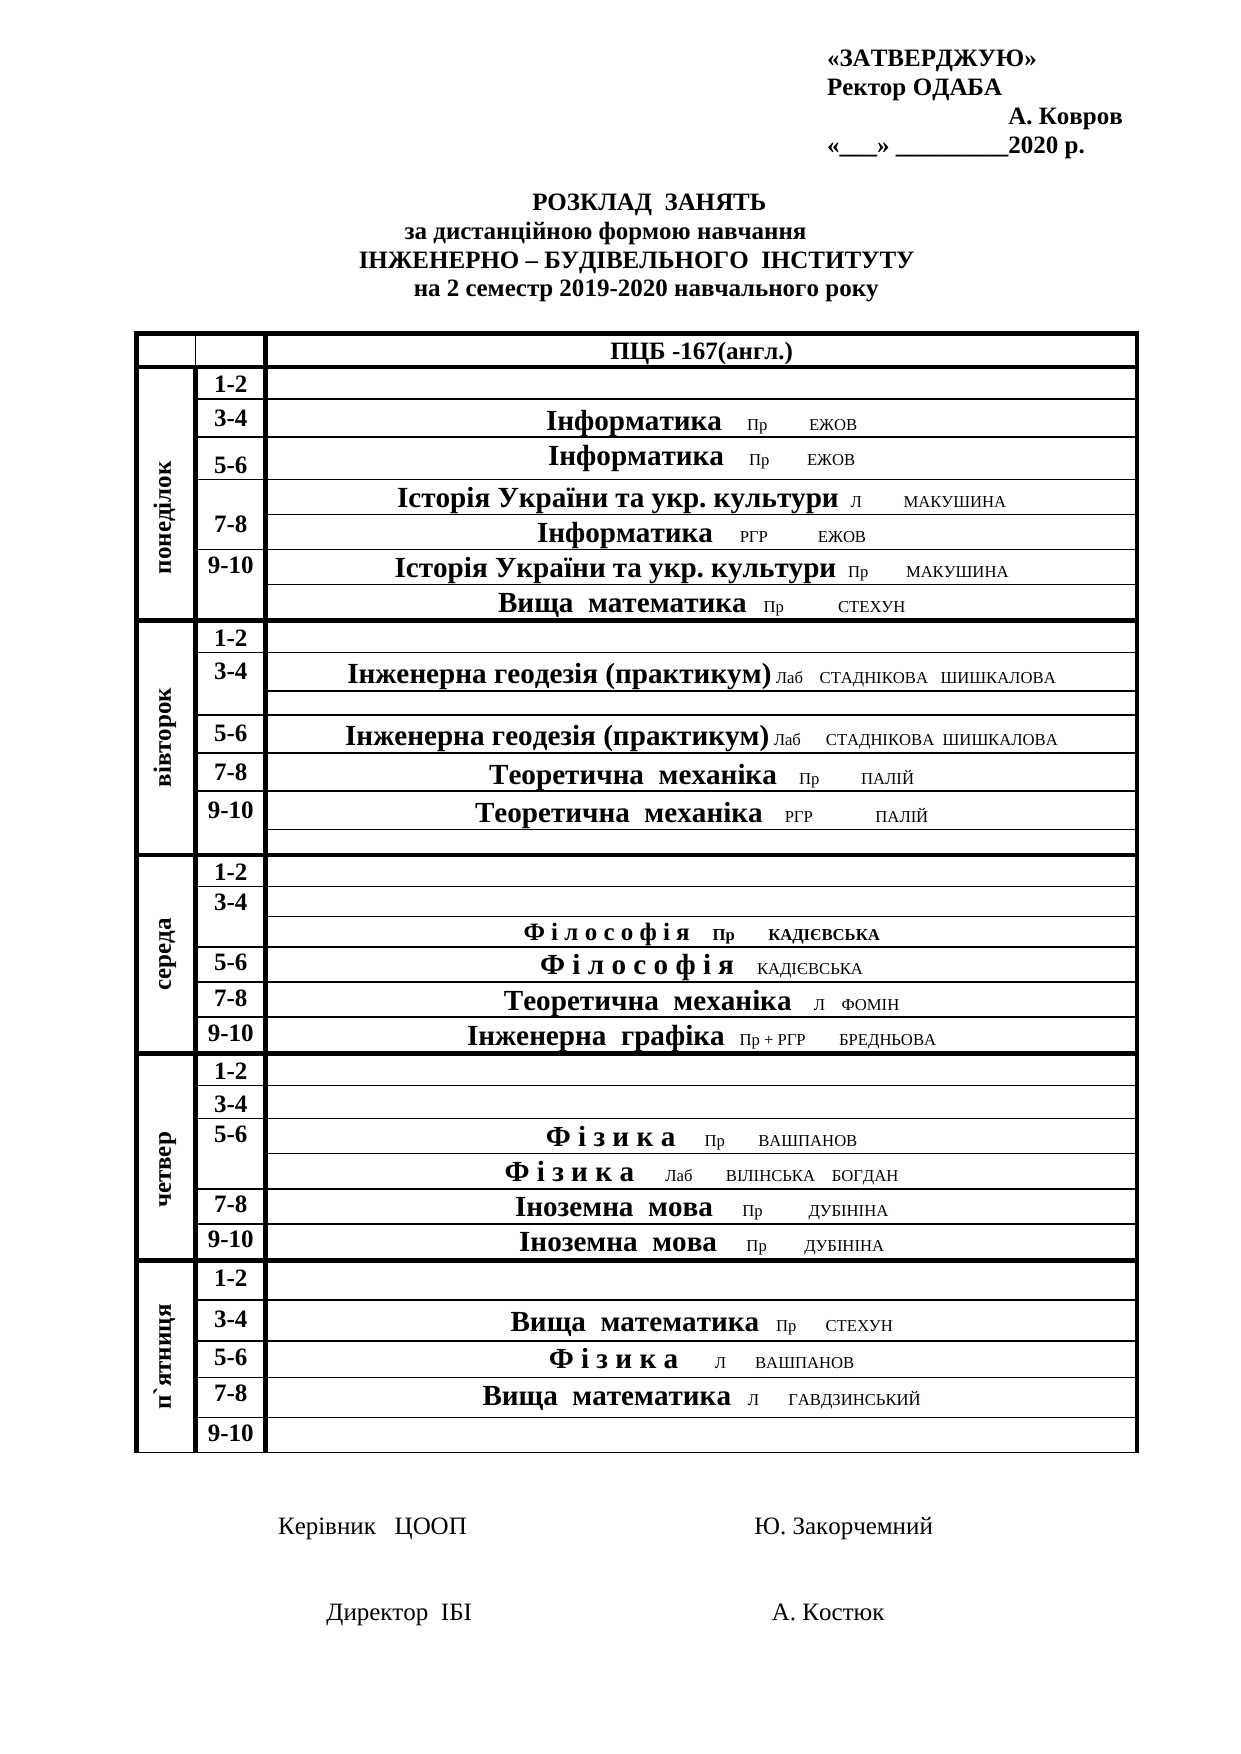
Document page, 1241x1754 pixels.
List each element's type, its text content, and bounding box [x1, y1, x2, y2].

table_cell Інженерна графіка Пр + РГР БРЕДНЬОВА [268, 1018, 1135, 1051]
text Директор ІБІ А. Костюк [59, 1597, 1152, 1626]
table_cell 7-8 [198, 1378, 263, 1417]
table_cell [268, 1056, 1135, 1085]
table_cell [268, 623, 1135, 652]
table_header ПЦБ -167(англ.) [268, 336, 1135, 364]
table_cell [268, 887, 1135, 916]
table_cell 1-2 [198, 857, 263, 886]
table_cell 1-2 [198, 1056, 263, 1085]
table_cell 7-8 [198, 754, 263, 790]
table_cell [268, 1263, 1135, 1299]
table_cell Іноземна мова Пр ДУБІНІНА [268, 1190, 1135, 1223]
table_cell Ф і з и к а Лаб ВІЛІНСЬКА БОГДАН [268, 1154, 1135, 1188]
table_cell понеділок [139, 369, 193, 618]
table_cell Теоретична механіка РГР ПАЛІЙ [268, 792, 1135, 828]
table_cell Ф і з и к а Пр ВАШПАНОВ [268, 1119, 1135, 1153]
table_cell 3-4 [198, 887, 263, 946]
table_cell 1-2 [198, 369, 263, 398]
table_cell Інженерна геодезія (практикум) Лаб СТАДНІКОВА ШИШКАЛОВА [268, 716, 1135, 752]
table_cell Ф і л о с о ф і я КАДІЄВСЬКА [268, 948, 1135, 981]
table_cell [268, 857, 1135, 886]
table_cell Теоретична механіка Л ФОМІН [268, 983, 1135, 1016]
table_cell 5-6 [198, 1119, 263, 1188]
text РОЗКЛАД ЗАНЯТЬ [59, 187, 1152, 216]
table_cell 3-4 [198, 653, 263, 714]
table_cell 7-8 [198, 1190, 263, 1223]
text Керівник ЦООП Ю. Закорчемний [59, 1511, 1152, 1539]
table_cell 7-8 [198, 480, 263, 549]
table_cell 9-10 [198, 1018, 263, 1051]
table_cell 3-4 [198, 1301, 263, 1340]
table_cell [268, 692, 1135, 714]
table_cell 9-10 [198, 1418, 263, 1452]
table_cell четвер [139, 1056, 193, 1258]
table_cell 3-4 [198, 400, 263, 436]
table_cell Вища математика Пр СТЕХУН [268, 585, 1135, 618]
text ІНЖЕНЕРНО – БУДІВЕЛЬНОГО ІНСТИТУТУ [59, 245, 1152, 273]
table_cell Вища математика Пр СТЕХУН [268, 1301, 1135, 1340]
table_cell вівторок [139, 623, 193, 852]
table_cell 5-6 [198, 948, 263, 981]
table_cell 7-8 [198, 983, 263, 1016]
table_cell [268, 1418, 1135, 1452]
table_cell 1-2 [198, 623, 263, 652]
table_header [139, 336, 195, 364]
table_cell 5-6 [198, 1342, 263, 1377]
table_cell п`ятниця [139, 1263, 193, 1452]
table_cell [268, 830, 1135, 852]
table_cell 3-4 [198, 1086, 263, 1118]
table_cell Історія України та укр. культури Пр МАКУШИНА [268, 550, 1135, 584]
table_cell [268, 369, 1135, 398]
table_cell Інформатика Пр ЕЖОВ [268, 438, 1135, 478]
text «___» _________2020 р. [827, 130, 1152, 158]
text Ректор ОДАБА [827, 72, 1152, 101]
text А. Ковров [827, 101, 1152, 130]
table_cell Вища математика Л ГАВДЗИНСЬКИЙ [268, 1378, 1135, 1417]
table_cell 5-6 [198, 716, 263, 752]
table_cell середа [139, 857, 193, 1051]
table_cell 9-10 [198, 550, 263, 618]
table_cell Історія України та укр. культури Л МАКУШИНА [268, 480, 1135, 513]
table_cell Інформатика Пр ЕЖОВ [268, 400, 1135, 436]
table_cell Теоретична механіка Пр ПАЛІЙ [268, 754, 1135, 790]
table_header [196, 336, 263, 364]
text за дистанційною формою навчання [59, 216, 1152, 245]
table_cell Ф і з и к а Л ВАШПАНОВ [268, 1342, 1135, 1377]
text «ЗАТВЕРДЖУЮ» [827, 43, 1152, 72]
table_cell [268, 1086, 1135, 1118]
table_cell 1-2 [198, 1263, 263, 1299]
table_cell Інженерна геодезія (практикум) Лаб СТАДНІКОВА ШИШКАЛОВА [268, 653, 1135, 690]
text на 2 семестр 2019-2020 навчального року [59, 273, 1152, 302]
table_cell 9-10 [198, 792, 263, 852]
table_cell 5-6 [198, 438, 263, 478]
table_cell Іноземна мова Пр ДУБІНІНА [268, 1225, 1135, 1258]
table_cell Інформатика РГР ЕЖОВ [268, 515, 1135, 549]
table_cell 9-10 [198, 1225, 263, 1258]
table_cell Ф і л о с о ф і я Пр КАДІЄВСЬКА [268, 917, 1135, 946]
